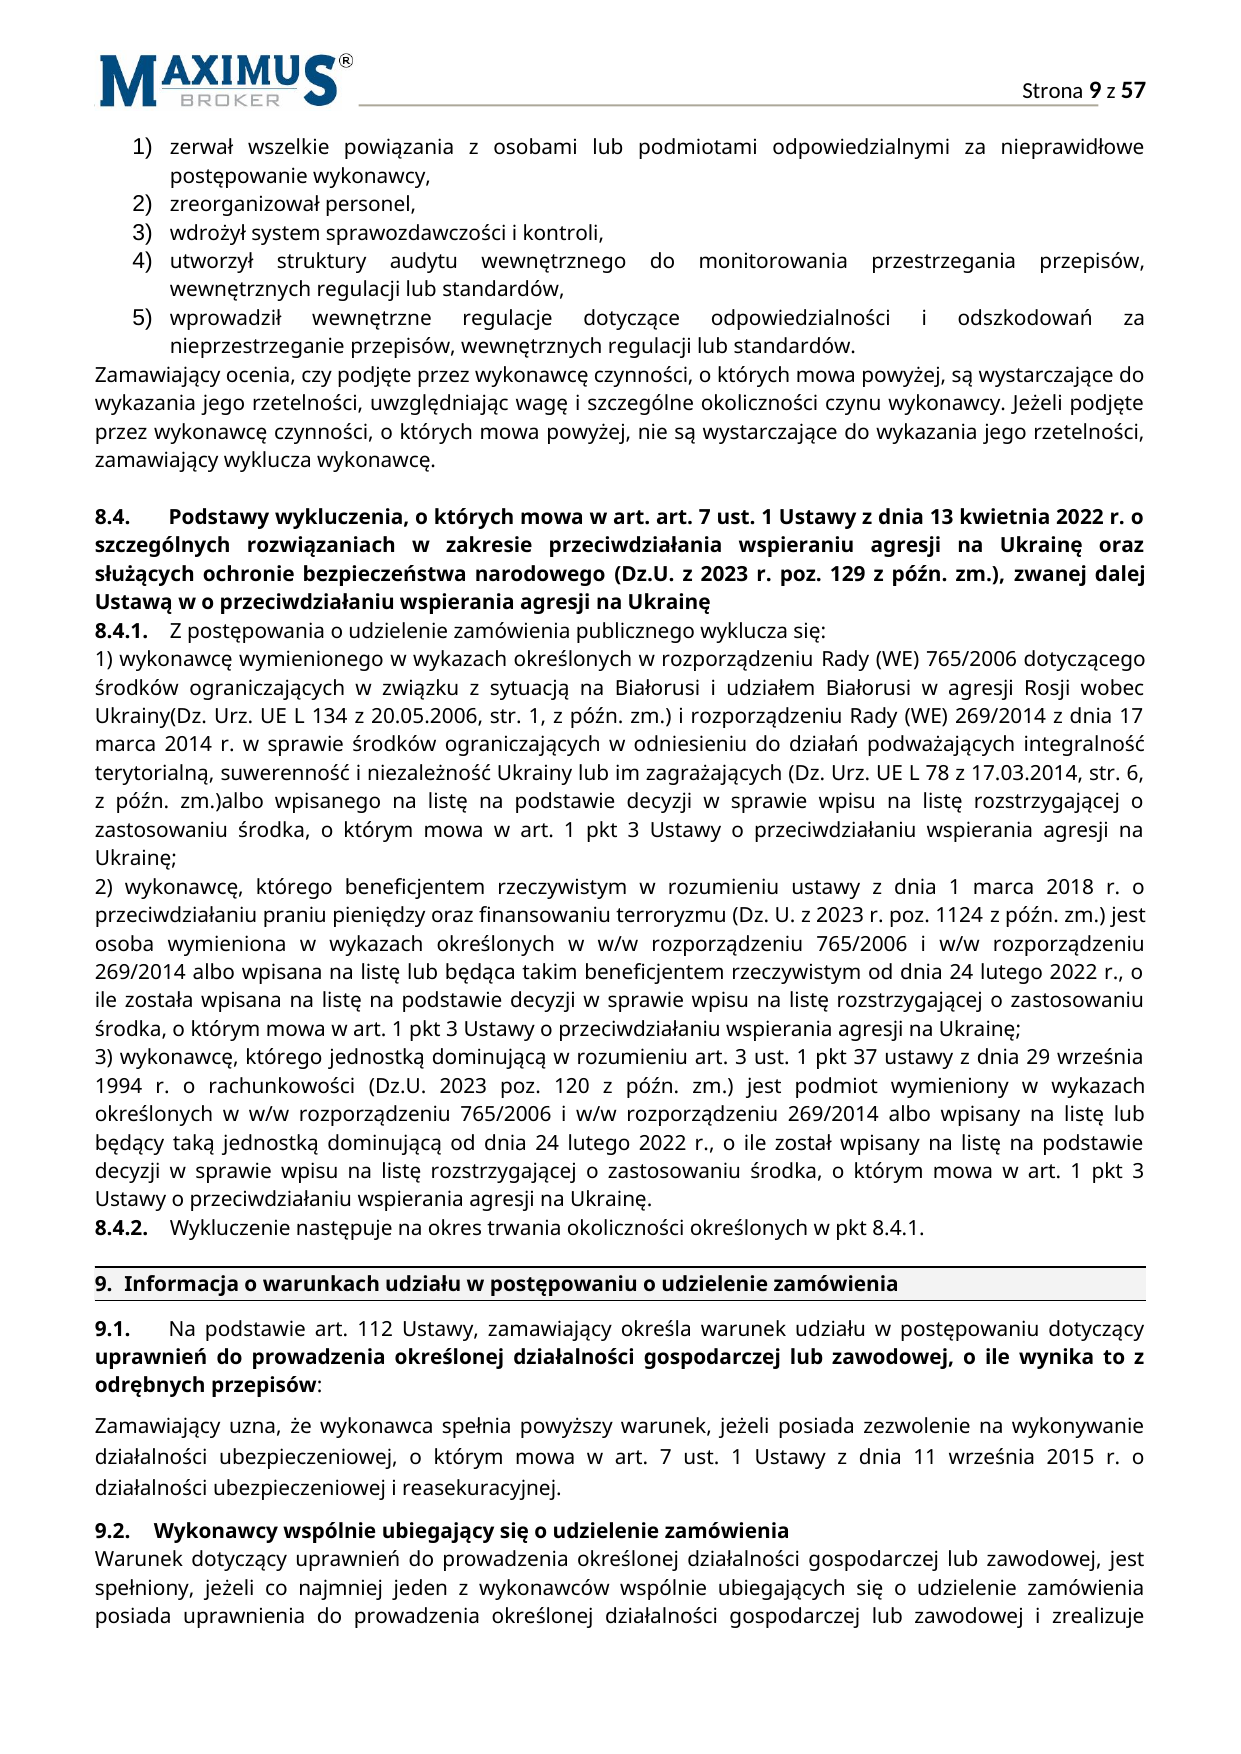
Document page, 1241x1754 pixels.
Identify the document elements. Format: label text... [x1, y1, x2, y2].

list Na podstawie art. 112 Ustawy, zamawiający określa warunek udziału w postępowaniu dotyczący uprawnień do prowadzenia określonej działalności gospodarczej lub zawodowej, o ile wynika to z odrębnych przepisów: [94, 1314, 1146, 1399]
list wprowadził wewnętrzne regulacje dotyczące odpowiedzialności i odszkodowań za nieprzestrzeganie przepisów, wewnętrznych regulacji lub standardów. [132, 303, 1146, 360]
list utworzył struktury audytu wewnętrznego do monitorowania przestrzegania przepisów, wewnętrznych regulacji lub standardów, [132, 246, 1146, 303]
list Z postępowania o udzielenie zamówienia publicznego wyklucza się: [94, 616, 1146, 644]
subtitle Informacja o warunkach udziału w postępowaniu o udzielenie zamówienia [94, 1267, 1146, 1301]
text Zamawiający uzna, że wykonawca spełnia powyższy warunek, jeżeli posiada zezwolenie na wykonywanie działalności ubezpieczeniowej, o którym mowa w art. 7 ust. 1 Ustawy z dnia 11 września 2015 r. o działalności ubezpieczeniowej i reasekuracyjnej. [94, 1411, 1146, 1501]
text Zamawiający ocenia, czy podjęte przez wykonawcę czynności, o których mowa powyżej, są wystarczające do wykazania jego rzetelności, uwzględniając wagę i szczególne okoliczności czynu wykonawcy. Jeżeli podjęte przez wykonawcę czynności, o których mowa powyżej, nie są wystarczające do wykazania jego rzetelności, zamawiający wyklucza wykonawcę. [94, 360, 1146, 474]
list wdrożył system sprawozdawczości i kontroli, [132, 218, 1146, 246]
text 3) wykonawcę, którego jednostką dominującą w rozumieniu art. 3 ust. 1 pkt 37 ustawy z dnia 29 września 1994 r. o rachunkowości (Dz.U. 2023 poz. 120 z późn. zm.) jest podmiot wymieniony w wykazach określonych w w/w rozporządzeniu 765/2006 i w/w rozporządzeniu 269/2014 albo wpisany na listę lub będący taką jednostką dominującą od dnia 24 lutego 2022 r., o ile został wpisany na listę na podstawie decyzji w sprawie wpisu na listę rozstrzygającej o zastosowaniu środka, o którym mowa w art. 1 pkt 3 Ustawy o przeciwdziałaniu wspierania agresji na Ukrainę. [94, 1042, 1146, 1213]
list zreorganizował personel, [132, 189, 1146, 218]
text 1) wykonawcę wymienionego w wykazach określonych w rozporządzeniu Rady (WE) 765/2006 dotyczącego środków ograniczających w związku z sytuacją na Białorusi i udziałem Białorusi w agresji Rosji wobec Ukrainy(Dz. Urz. UE L 134 z 20.05.2006, str. 1, z późn. zm.) i rozporządzeniu Rady (WE) 269/2014 z dnia 17 marca 2014 r. w sprawie środków ograniczających w odniesieniu do działań podważających integralność terytorialną, suwerenność i niezależność Ukrainy lub im zagrażających (Dz. Urz. UE L 78 z 17.03.2014, str. 6, z późn. zm.)albo wpisanego na listę na podstawie decyzji w sprawie wpisu na listę rozstrzygającej o zastosowaniu środka, o którym mowa w art. 1 pkt 3 Ustawy o przeciwdziałaniu wspierania agresji na Ukrainę; [94, 644, 1146, 872]
list Wykonawcy wspólnie ubiegający się o udzielenie zamówienia [94, 1516, 1146, 1544]
list Wykluczenie następuje na okres trwania okoliczności określonych w pkt 8.4.1. [94, 1213, 1146, 1241]
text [94, 1544, 1146, 1629]
text 2) wykonawcę, którego beneficjentem rzeczywistym w rozumieniu ustawy z dnia 1 marca 2018 r. o przeciwdziałaniu praniu pieniędzy oraz finansowaniu terroryzmu (Dz. U. z 2023 r. poz. 1124 z późn. zm.) jest osoba wymieniona w wykazach określonych w w/w rozporządzeniu 765/2006 i w/w rozporządzeniu 269/2014 albo wpisana na listę lub będąca takim beneficjentem rzeczywistym od dnia 24 lutego 2022 r., o ile została wpisana na listę na podstawie decyzji w sprawie wpisu na listę rozstrzygającej o zastosowaniu środka, o którym mowa w art. 1 pkt 3 Ustawy o przeciwdziałaniu wspierania agresji na Ukrainę; [94, 872, 1146, 1042]
list Podstawy wykluczenia, o których mowa w art. art. 7 ust. 1 Ustawy z dnia 13 kwietnia 2022 r. o szczególnych rozwiązaniach w zakresie przeciwdziałania wspieraniu agresji na Ukrainę oraz służących ochronie bezpieczeństwa narodowego (Dz.U. z 2023 r. poz. 129 z późn. zm.), zwanej dalej Ustawą w o przeciwdziałaniu wspierania agresji na Ukrainę [94, 502, 1146, 616]
list zerwał wszelkie powiązania z osobami lub podmiotami odpowiedzialnymi za nieprawidłowe postępowanie wykonawcy, [132, 132, 1146, 189]
picture [94, 50, 359, 111]
